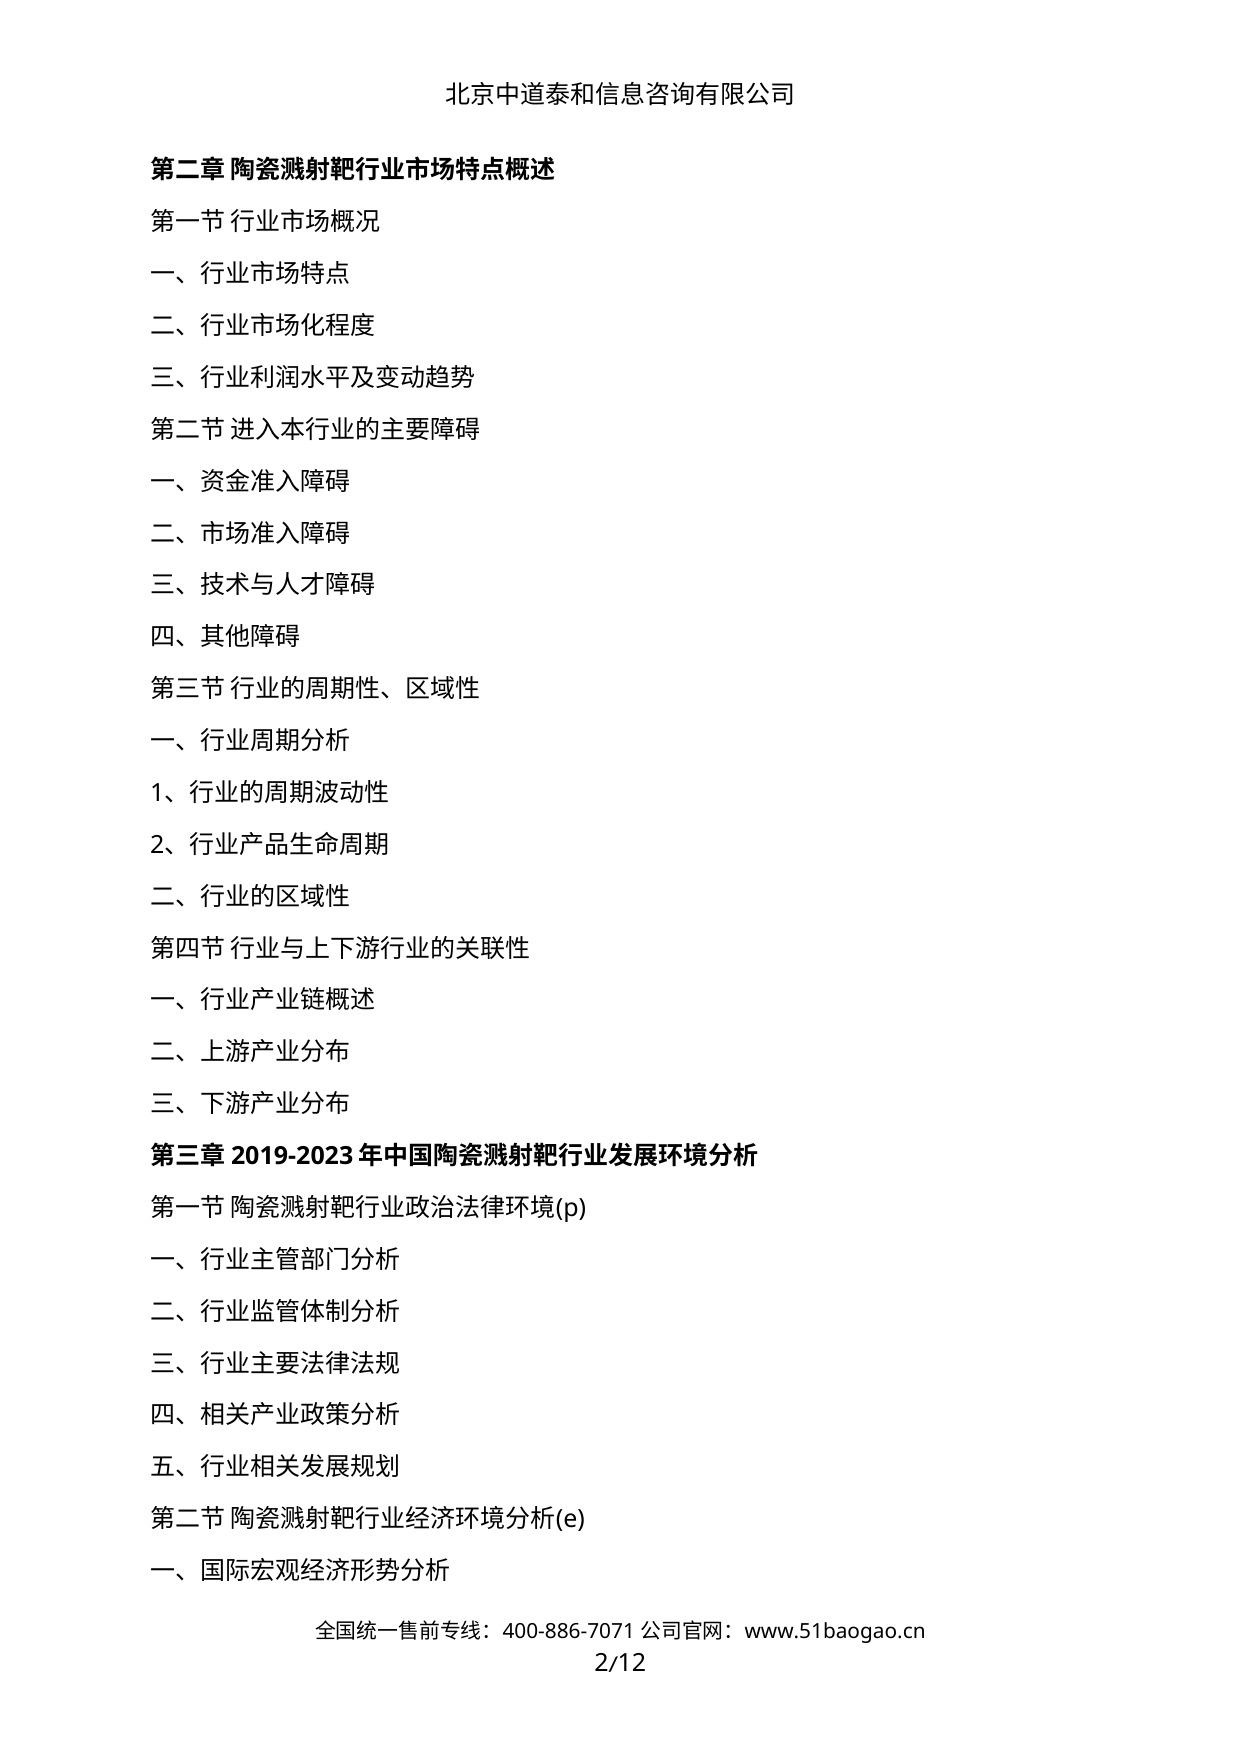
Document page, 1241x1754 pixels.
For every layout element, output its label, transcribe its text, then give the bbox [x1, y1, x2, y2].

text 三、技术与人才障碍 [150, 565, 1090, 601]
text 四、其他障碍 [150, 617, 1090, 653]
text 第三节 行业的周期性、区域性 [150, 669, 1090, 705]
text 二、市场准入障碍 [150, 513, 1090, 549]
text 三、行业主要法律法规 [150, 1343, 1090, 1379]
text 一、资金准入障碍 [150, 461, 1090, 497]
text 一、行业市场特点 [150, 254, 1090, 290]
text 二、行业的区域性 [150, 876, 1090, 912]
text 四、相关产业政策分析 [150, 1395, 1090, 1431]
text 五、行业相关发展规划 [150, 1447, 1090, 1483]
text 第二章 陶瓷溅射靶行业市场特点概述 [150, 150, 1090, 186]
text 一、行业主管部门分析 [150, 1239, 1090, 1276]
text 二、行业监管体制分析 [150, 1291, 1090, 1327]
text 第二节 进入本行业的主要障碍 [150, 409, 1090, 446]
text 第一节 陶瓷溅射靶行业政治法律环境(p) [150, 1187, 1090, 1224]
text 2、行业产品生命周期 [150, 824, 1090, 861]
text 第二节 陶瓷溅射靶行业经济环境分析(e) [150, 1499, 1090, 1535]
text 第一节 行业市场概况 [150, 202, 1090, 238]
text 二、行业市场化程度 [150, 306, 1090, 342]
text 一、行业周期分析 [150, 721, 1090, 757]
text 三、行业利润水平及变动趋势 [150, 357, 1090, 394]
text 一、国际宏观经济形势分析 [150, 1551, 1090, 1587]
text 二、上游产业分布 [150, 1032, 1090, 1068]
text 第四节 行业与上下游行业的关联性 [150, 928, 1090, 964]
text 第三章 2019-2023年中国陶瓷溅射靶行业发展环境分析 [150, 1136, 1090, 1172]
text 1、行业的周期波动性 [150, 772, 1090, 809]
text 三、下游产业分布 [150, 1084, 1090, 1120]
text 一、行业产业链概述 [150, 980, 1090, 1016]
